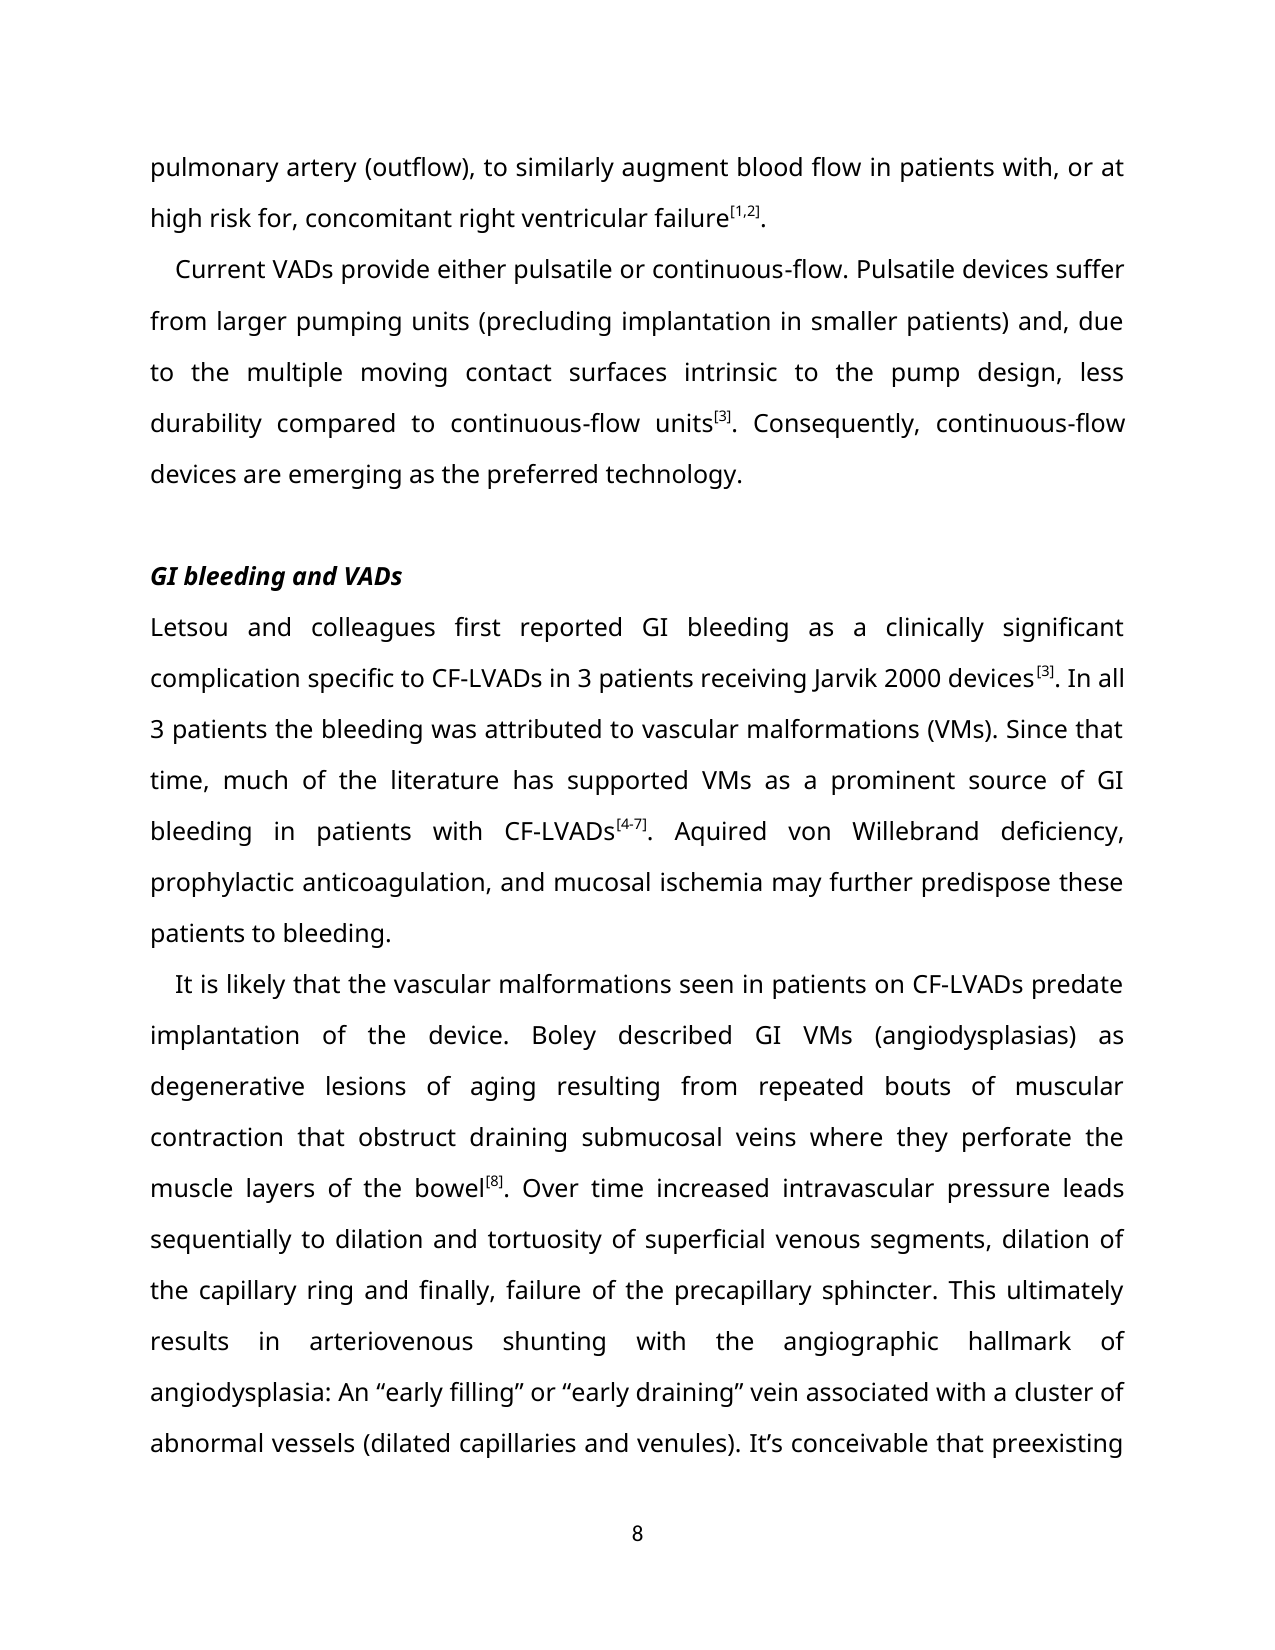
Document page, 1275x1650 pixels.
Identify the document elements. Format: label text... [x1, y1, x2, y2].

text Current VADs provide either pulsatile or continuous-flow. Pulsatile devices suffer from larger pumping units (precluding implantation in smaller patients) and, due to the multiple moving contact surfaces intrinsic to the pump design, less durability compared to continuous-flow units[3]. Consequently, continuous-flow devices are emerging as the preferred technology. [150, 252, 1125, 490]
text GI bleeding and VADs [150, 558, 1125, 592]
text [150, 150, 1125, 235]
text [150, 967, 1125, 1460]
text Letsou and colleagues first reported GI bleeding as a clinically significant complication specific to CF-LVADs in 3 patients receiving Jarvik 2000 devices[3]. In all 3 patients the bleeding was attributed to vascular malformations (VMs). Since that time, much of the literature has supported VMs as a prominent source of GI bleeding in patients with CF-LVADs[4-7]. Aquired von Willebrand deficiency, prophylactic anticoagulation, and mucosal ischemia may further predispose these patients to bleeding. [150, 609, 1125, 950]
